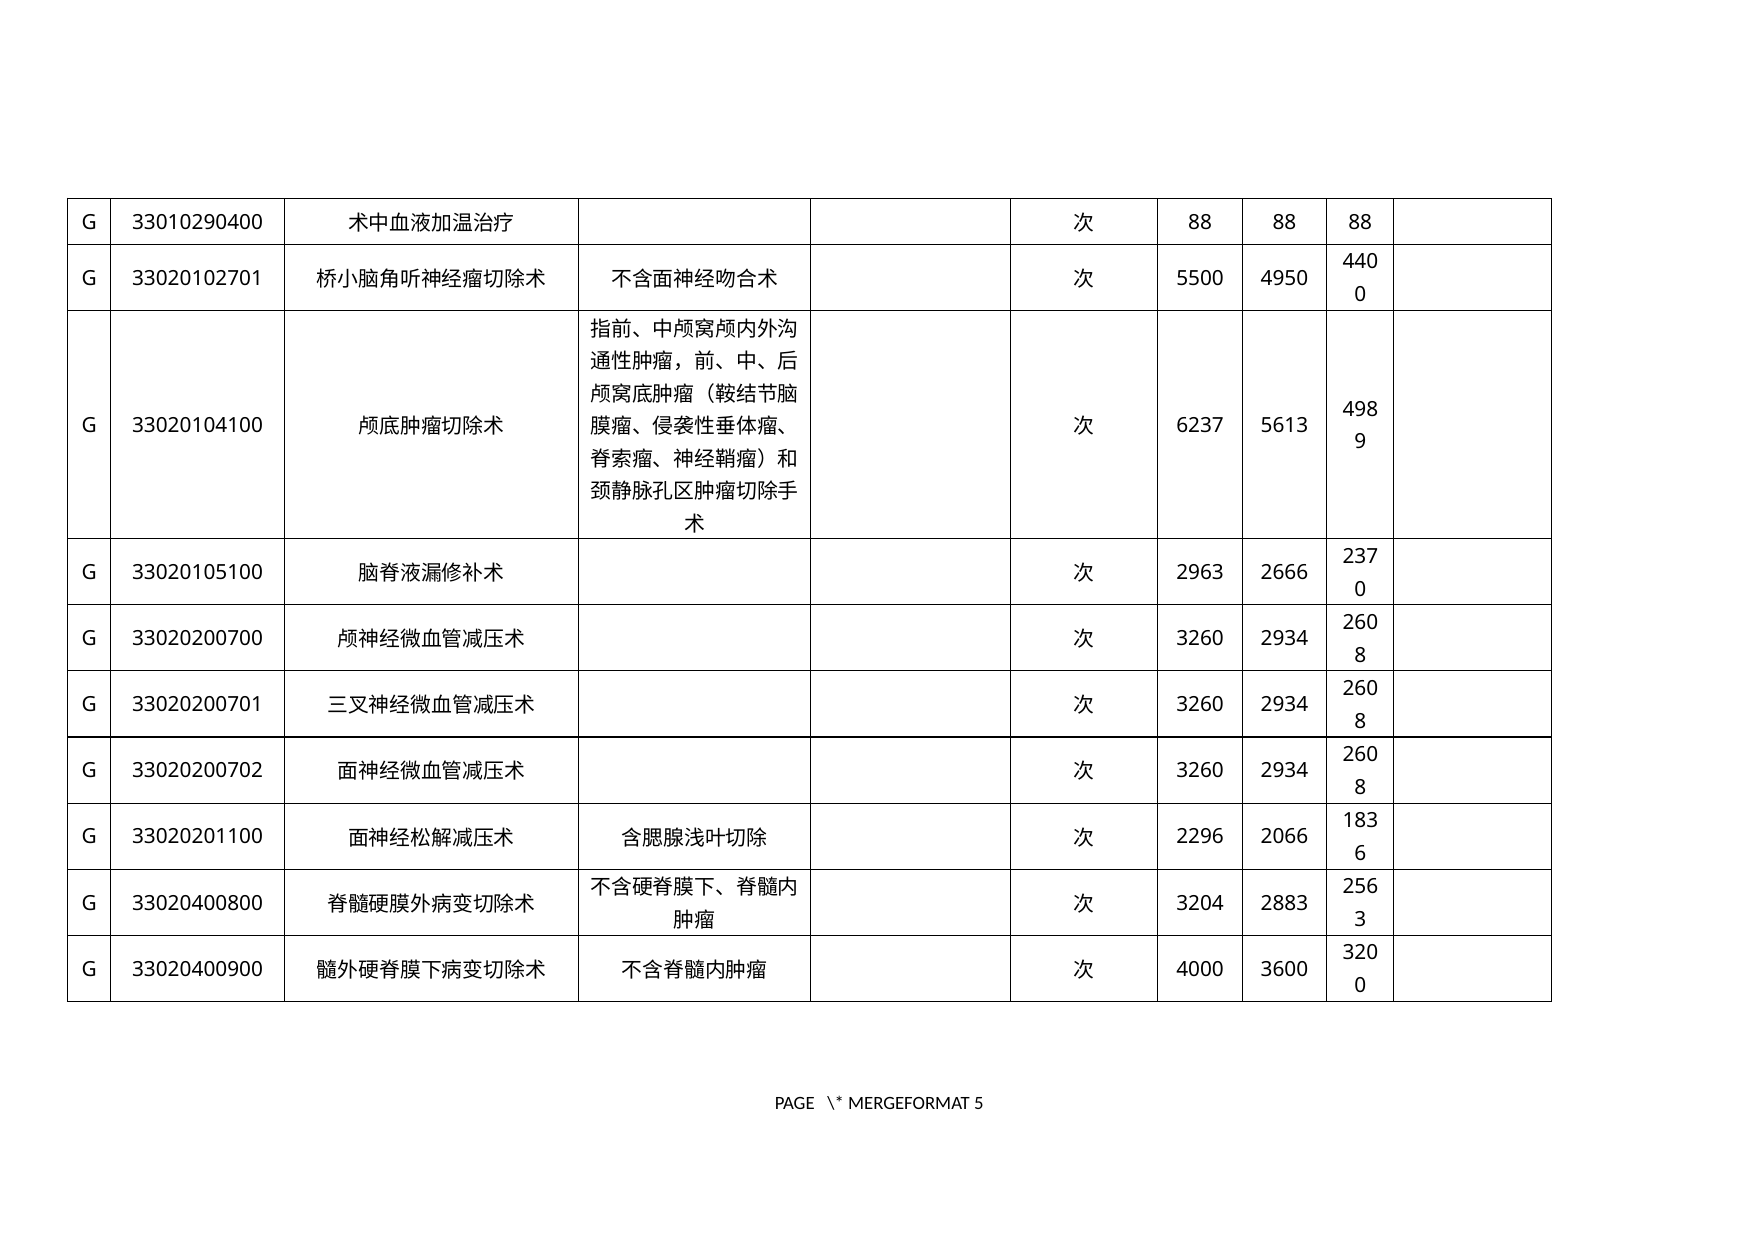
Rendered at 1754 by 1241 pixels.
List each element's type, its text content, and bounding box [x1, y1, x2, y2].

table_cell [811, 804, 1010, 868]
table_cell 脑脊液漏修补术 [285, 539, 578, 604]
table_cell 33020200702 [111, 738, 284, 802]
table_cell G [68, 539, 110, 604]
table_cell 次 [1011, 870, 1157, 934]
table_cell [579, 738, 810, 802]
table_cell 桥小脑角听神经瘤切除术 [285, 245, 578, 310]
table_cell [1394, 539, 1551, 604]
table_cell 33020104100 [111, 311, 284, 538]
table_cell 含腮腺浅叶切除 [579, 804, 810, 868]
table_cell 髓外硬脊膜下病变切除术 [285, 936, 578, 1001]
table_cell [1394, 311, 1551, 538]
table_cell [1394, 245, 1551, 310]
table_cell 3260 [1158, 738, 1242, 802]
table_cell 颅底肿瘤切除术 [285, 311, 578, 538]
table_cell 次 [1011, 605, 1157, 670]
table_cell 6237 [1158, 311, 1242, 538]
table_cell 2066 [1243, 804, 1326, 868]
table_cell 5500 [1158, 245, 1242, 310]
table_cell 4950 [1243, 245, 1326, 310]
table_cell [579, 605, 810, 670]
table_cell 33020400900 [111, 936, 284, 1001]
table_cell 2934 [1243, 605, 1326, 670]
table_cell [579, 671, 810, 736]
table_cell 5613 [1243, 311, 1326, 538]
table_cell [811, 671, 1010, 736]
table_cell G [68, 199, 110, 244]
table_cell [1394, 671, 1551, 736]
table_cell 2883 [1243, 870, 1326, 934]
table_cell [1394, 936, 1551, 1001]
table_cell G [68, 738, 110, 802]
table_cell G [68, 245, 110, 310]
table_cell 33020200701 [111, 671, 284, 736]
table_cell 2666 [1243, 539, 1326, 604]
table_cell 次 [1011, 738, 1157, 802]
table_cell [811, 245, 1010, 310]
table_cell 3204 [1158, 870, 1242, 934]
table_cell [811, 539, 1010, 604]
table_cell 33020201100 [111, 804, 284, 868]
table_cell 33020102701 [111, 245, 284, 310]
table_cell G [68, 605, 110, 670]
table_cell 颅神经微血管减压术 [285, 605, 578, 670]
table_cell [579, 199, 810, 244]
table_cell [811, 199, 1010, 244]
table_cell 3260 [1158, 605, 1242, 670]
table_cell G [68, 936, 110, 1001]
table_cell 次 [1011, 671, 1157, 736]
table_cell G [68, 311, 110, 538]
table_cell 4989 [1327, 311, 1393, 538]
table_cell [811, 870, 1010, 934]
table_cell 面神经微血管减压术 [285, 738, 578, 802]
table_cell [811, 936, 1010, 1001]
table_cell 次 [1011, 804, 1157, 868]
table_cell 次 [1011, 245, 1157, 310]
table_cell 次 [1011, 311, 1157, 538]
table_cell 88 [1158, 199, 1242, 244]
table_cell 面神经松解减压术 [285, 804, 578, 868]
table_cell 2934 [1243, 671, 1326, 736]
table_cell [811, 738, 1010, 802]
table_cell 2963 [1158, 539, 1242, 604]
table_cell [579, 539, 810, 604]
table_cell G [68, 870, 110, 934]
table_cell 次 [1011, 199, 1157, 244]
table_cell 88 [1243, 199, 1326, 244]
table_cell G [68, 671, 110, 736]
table_cell 3600 [1243, 936, 1326, 1001]
table_cell 88 [1327, 199, 1393, 244]
table_cell 2296 [1158, 804, 1242, 868]
table_cell 三叉神经微血管减压术 [285, 671, 578, 736]
table_cell 脊髓硬膜外病变切除术 [285, 870, 578, 934]
table_cell [1394, 605, 1551, 670]
table_cell [1394, 199, 1551, 244]
table_cell 2934 [1243, 738, 1326, 802]
table_cell 次 [1011, 936, 1157, 1001]
table_cell 不含脊髓内肿瘤 [579, 936, 810, 1001]
table_cell [1394, 804, 1551, 868]
table_cell 4000 [1158, 936, 1242, 1001]
table_cell [1394, 870, 1551, 934]
table_cell [811, 311, 1010, 538]
table_cell 次 [1011, 539, 1157, 604]
table_cell 术中血液加温治疗 [285, 199, 578, 244]
table_cell 33020400800 [111, 870, 284, 934]
table_cell [811, 605, 1010, 670]
table_cell 33020200700 [111, 605, 284, 670]
table_cell 3260 [1158, 671, 1242, 736]
table_cell G [68, 804, 110, 868]
table_cell 33020105100 [111, 539, 284, 604]
table_cell 33010290400 [111, 199, 284, 244]
table_cell 不含面神经吻合术 [579, 245, 810, 310]
table_cell [1394, 738, 1551, 802]
